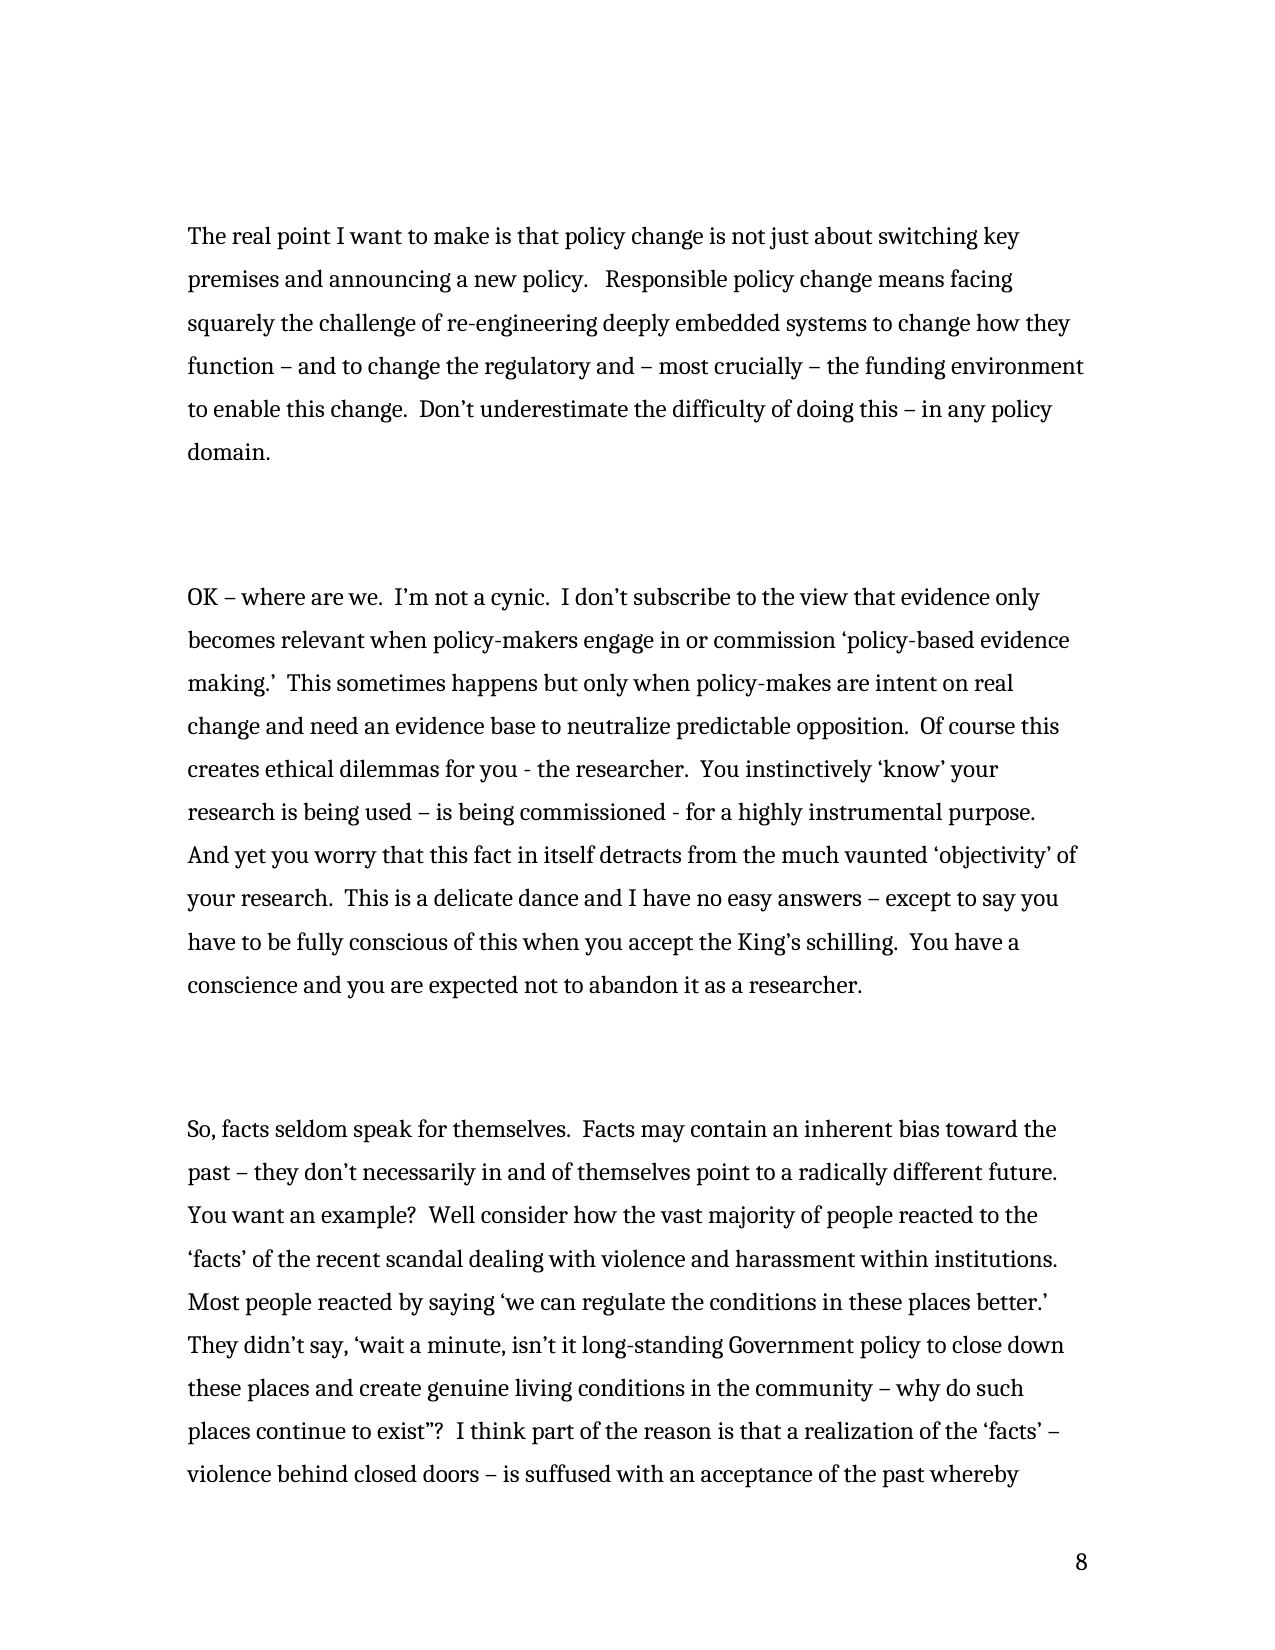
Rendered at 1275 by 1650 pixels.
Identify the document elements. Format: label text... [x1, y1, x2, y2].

text OK – where are we. I’m not a cynic. I don’t subscribe to the view that evidence only becomes relevant when policy-makers engage in or commission ‘policy-based evidence making.’ This sometimes happens but only when policy-makes are intent on real change and need an evidence base to neutralize predictable opposition. Of course this creates ethical dilemmas for you - the researcher. You instinctively ‘know’ your research is being used – is being commissioned - for a highly instrumental purpose. And yet you worry that this fact in itself detracts from the much vaunted ‘objectivity’ of your research. This is a delicate dance and I have no easy answers – except to say you have to be fully conscious of this when you accept the King’s schilling. You have a conscience and you are expected not to abandon it as a researcher. [187, 582, 1087, 999]
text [187, 1115, 1087, 1489]
text The real point I want to make is that policy change is not just about switching key premises and announcing a new policy. Responsible policy change means facing squarely the challenge of re-engineering deeply embedded systems to change how they function – and to change the regulatory and – most crucially – the funding environment to enable this change. Don’t underestimate the difficulty of doing this – in any policy domain. [187, 222, 1087, 467]
